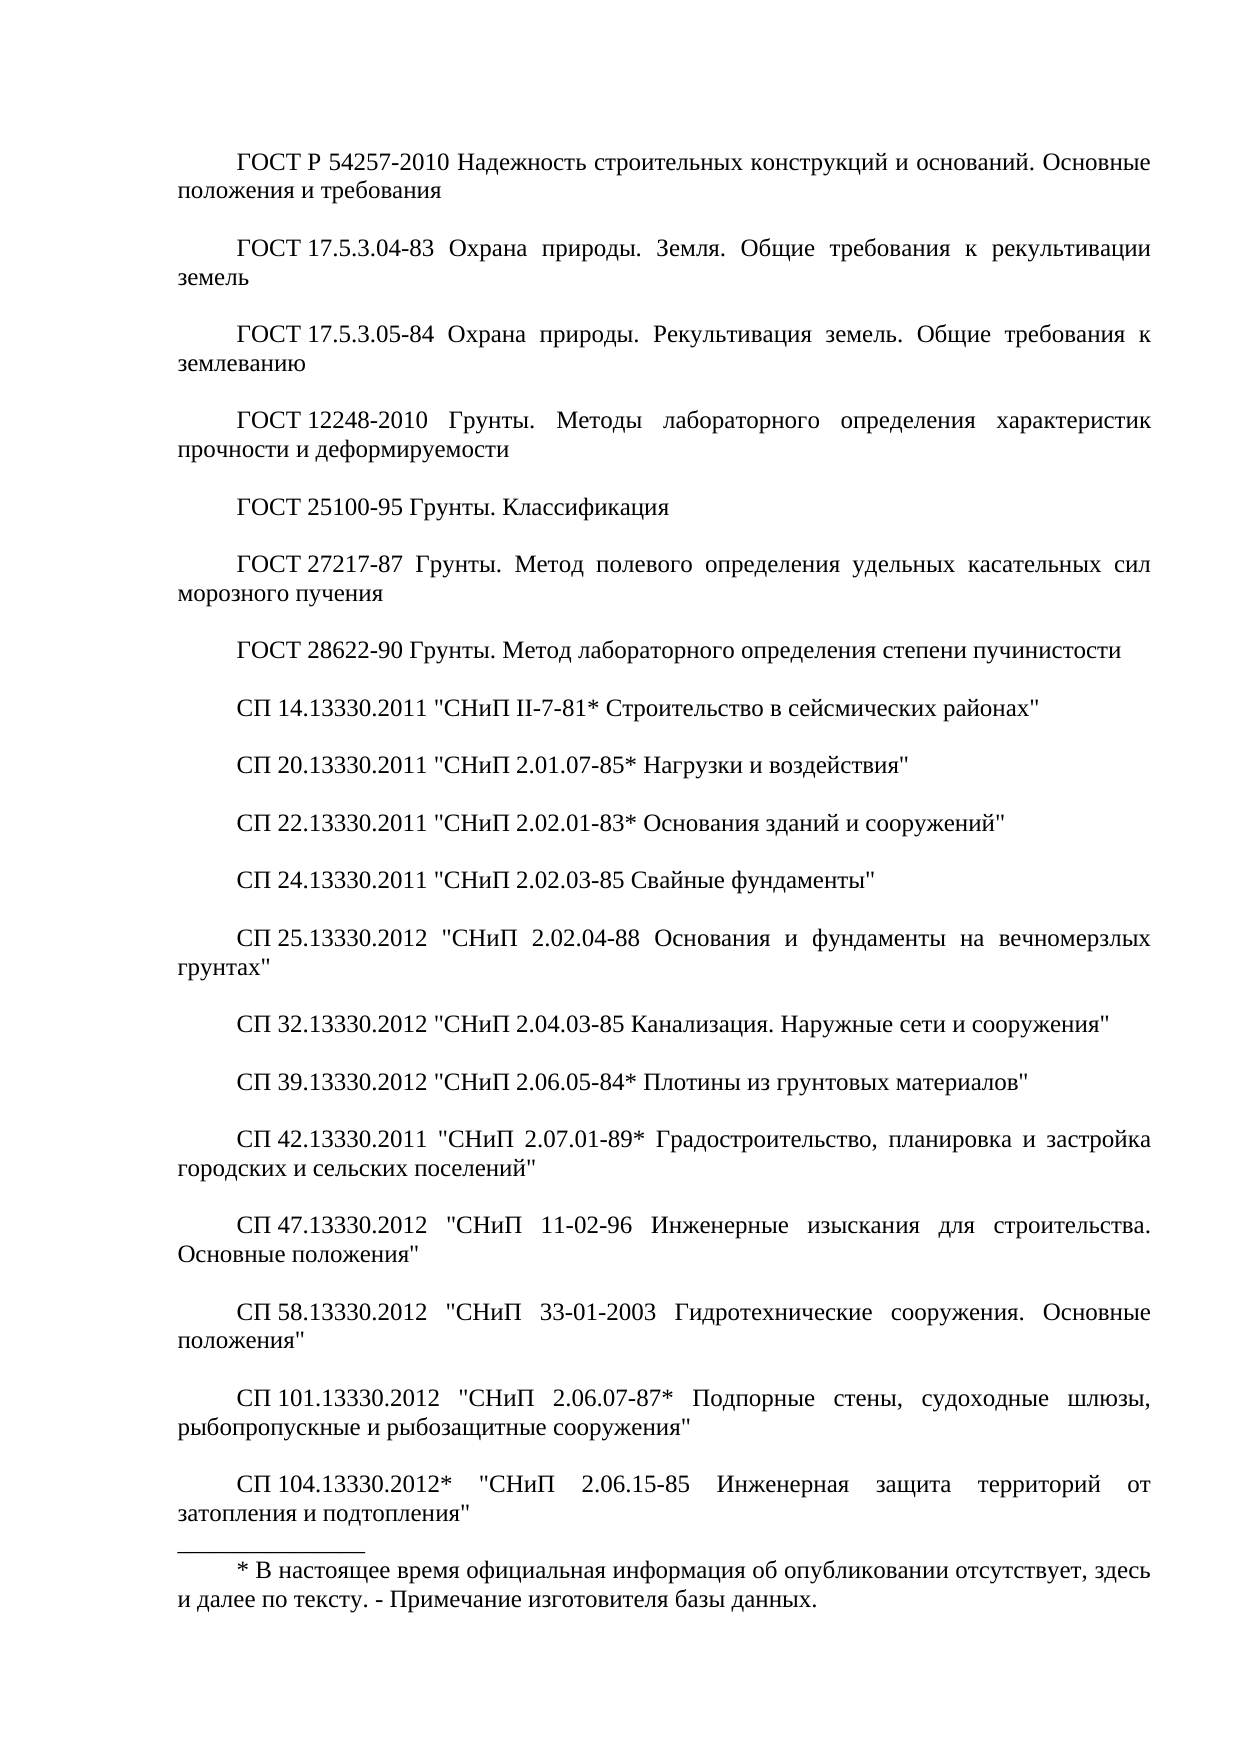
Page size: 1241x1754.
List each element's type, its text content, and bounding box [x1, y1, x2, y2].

text СП 24.13330.2011 "СНиП 2.02.03-85 Свайные фундаменты" [177, 866, 1152, 894]
text СП 22.13330.2011 "СНиП 2.02.01-83* Основания зданий и сооружений" [177, 808, 1152, 837]
text СП 104.13330.2012* "СНиП 2.06.15-85 Инженерная защита территорий от затопления и подтопления" [177, 1469, 1152, 1527]
text * В настоящее время официальная информация об опубликовании отсутствует, здесь и далее по тексту. - Примечание изготовителя базы данных. [177, 1556, 1152, 1613]
text СП 20.13330.2011 "СНиП 2.01.07-85* Нагрузки и воздействия" [177, 751, 1152, 779]
text ГОСТ 25100-95 Грунты. Классификация [177, 492, 1152, 521]
text ГОСТ 17.5.3.04-83 Охрана природы. Земля. Общие требования к рекультивации земель [177, 233, 1152, 291]
text СП 14.13330.2011 "СНиП II-7-81* Строительство в сейсмических районах" [177, 693, 1152, 722]
text ГОСТ Р 54257-2010 Надежность строительных конструкций и оснований. Основные положения и требования [177, 147, 1152, 204]
text ГОСТ 17.5.3.05-84 Охрана природы. Рекультивация земель. Общие требования к землеванию [177, 319, 1152, 377]
text ГОСТ 12248-2010 Грунты. Методы лабораторного определения характеристик прочности и деформируемости [177, 406, 1152, 463]
text СП 58.13330.2012 "СНиП 33-01-2003 Гидротехнические сооружения. Основные положения" [177, 1297, 1152, 1354]
text СП 39.13330.2012 "СНиП 2.06.05-84* Плотины из грунтовых материалов" [177, 1067, 1152, 1096]
text _______________ [177, 1527, 1152, 1556]
text СП 32.13330.2012 "СНиП 2.04.03-85 Канализация. Наружные сети и сооружения" [177, 1009, 1152, 1038]
text ГОСТ 28622-90 Грунты. Метод лабораторного определения степени пучинистости [177, 636, 1152, 664]
text СП 47.13330.2012 "СНиП 11-02-96 Инженерные изыскания для строительства. Основные положения" [177, 1211, 1152, 1268]
text СП 101.13330.2012 "СНиП 2.06.07-87* Подпорные стены, судоходные шлюзы, рыбопропускные и рыбозащитные сооружения" [177, 1383, 1152, 1441]
text СП 42.13330.2011 "СНиП 2.07.01-89* Градостроительство, планировка и застройка городских и сельских поселений" [177, 1124, 1152, 1182]
text ГОСТ 27217-87 Грунты. Метод полевого определения удельных касательных сил морозного пучения [177, 549, 1152, 607]
text СП 25.13330.2012 "СНиП 2.02.04-88 Основания и фундаменты на вечномерзлых грунтах" [177, 923, 1152, 981]
